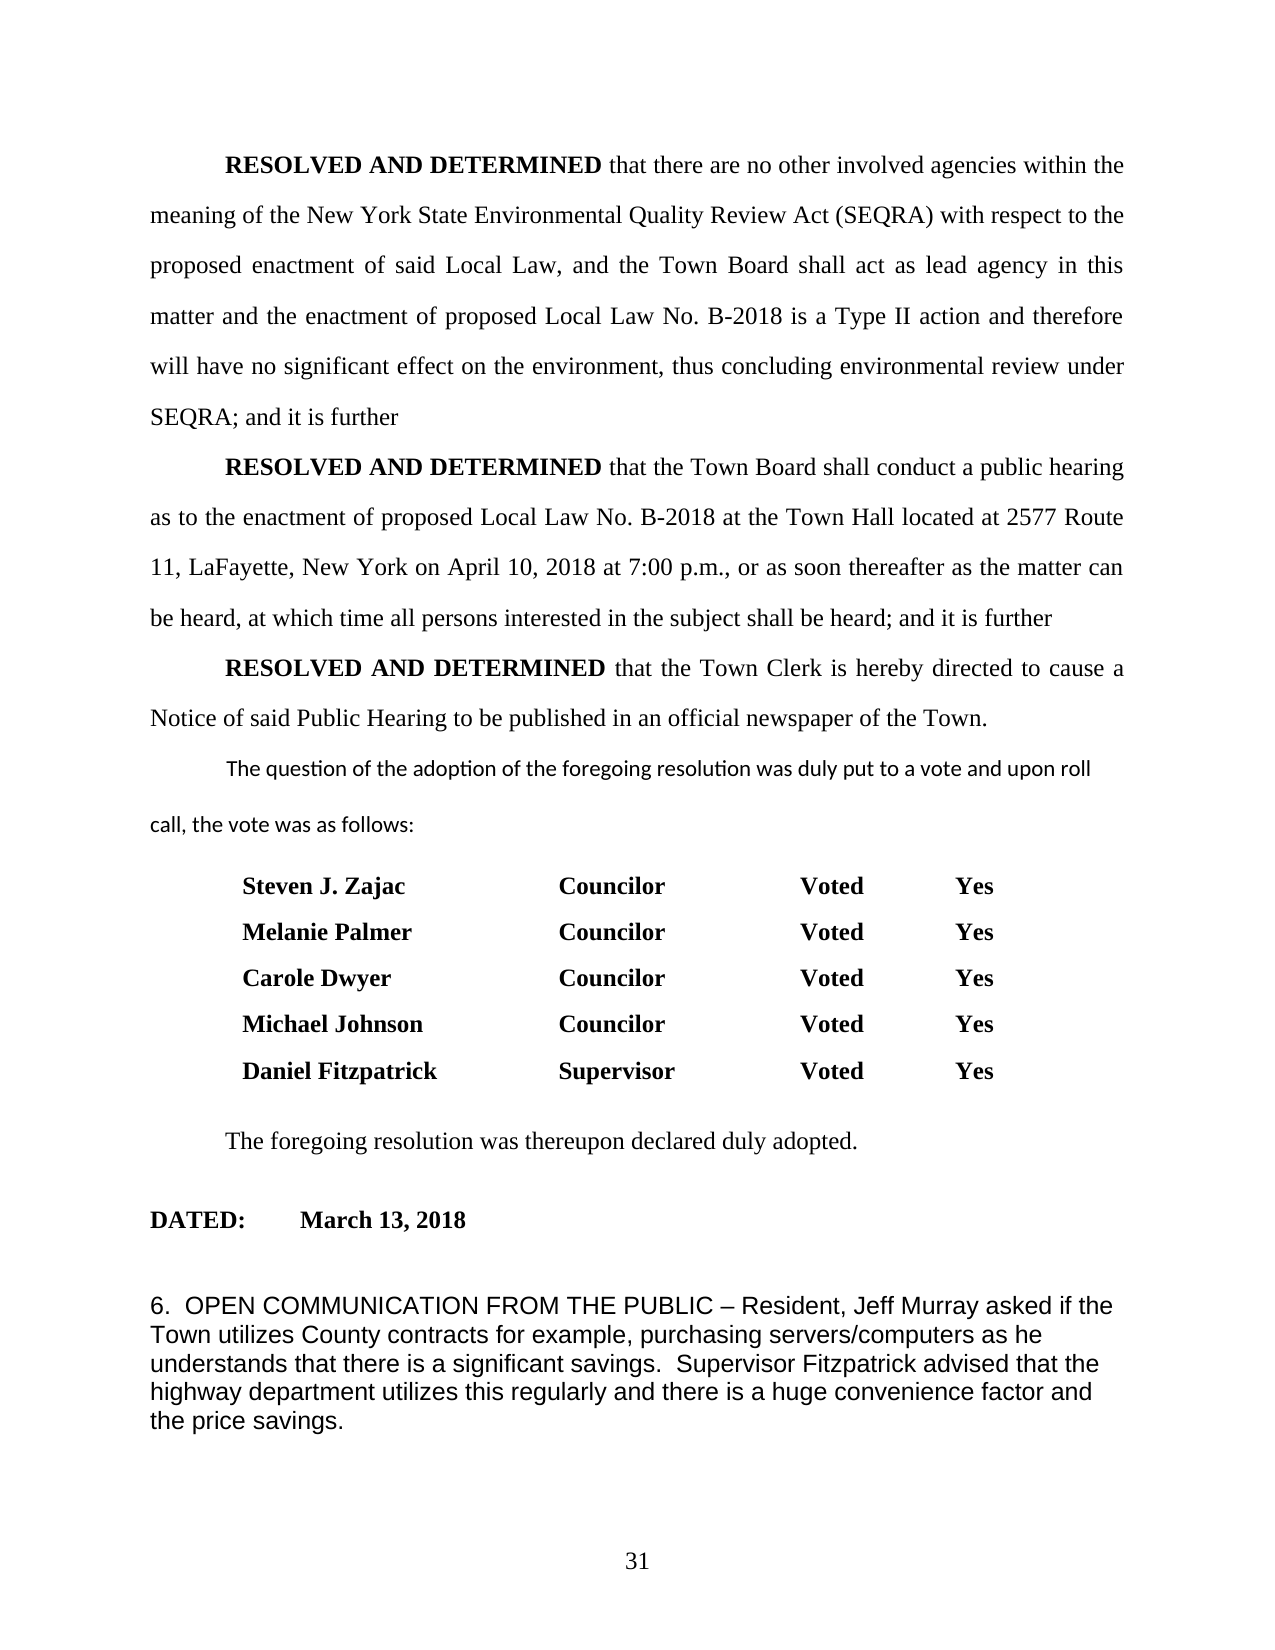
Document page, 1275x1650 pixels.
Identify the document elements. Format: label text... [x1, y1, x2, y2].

table_cell Carole Dwyer [230, 958, 546, 1004]
list The question of the adoption of the foregoing resolution was duly put to a vote and upon roll call, the vote was as follows: [150, 754, 1125, 838]
table_cell Councilor [546, 1005, 761, 1051]
table_cell Michael Johnson [230, 1005, 546, 1051]
text RESOLVED AND DETERMINED that the Town Board shall conduct a public hearing as to the enactment of proposed Local Law No. B-2018 at the Town Hall located at 2577 Route 11, LaFayette, New York on April 10, 2018 at 7:00 p.m., or as soon thereafter as the matter can be heard, at which time all persons interested in the subject shall be heard; and it is further [150, 452, 1125, 632]
table_header Councilor [546, 866, 761, 912]
table_cell Voted [761, 912, 903, 958]
table_cell Councilor [546, 958, 761, 1004]
text 6. OPEN COMMUNICATION FROM THE PUBLIC – Resident, Jeff Murray asked if the Town utilizes County contracts for example, purchasing servers/computers as he understands that there is a significant savings. Supervisor Fitzpatrick advised that the highway department utilizes this regularly and there is a huge convenience factor and the price savings. [150, 1291, 1125, 1435]
table_cell Yes [903, 1005, 1045, 1051]
table_cell Yes [903, 958, 1045, 1004]
table_cell Voted [761, 958, 903, 1004]
table_header Voted [761, 866, 903, 912]
table_cell Yes [903, 912, 1045, 958]
table_cell Daniel Fitzpatrick [230, 1051, 546, 1097]
table_header Yes [903, 866, 1045, 912]
table_cell Voted [761, 1051, 903, 1097]
table_cell Melanie Palmer [230, 912, 546, 958]
table_header Steven J. Zajac [230, 866, 546, 912]
table_cell Voted [761, 1005, 903, 1051]
text RESOLVED AND DETERMINED that there are no other involved agencies within the meaning of the New York State Environmental Quality Review Act (SEQRA) with respect to the proposed enactment of said Local Law, and the Town Board shall act as lead agency in this matter and the enactment of proposed Local Law No. B-2018 is a Type II action and therefore will have no significant effect on the environment, thus concluding environmental review under SEQRA; and it is further [150, 150, 1125, 430]
text The foregoing resolution was thereupon declared duly adopted. [150, 1126, 1125, 1154]
table_cell Yes [903, 1051, 1045, 1097]
text RESOLVED AND DETERMINED that the Town Clerk is hereby directed to cause a Notice of said Public Hearing to be published in an official newspaper of the Town. [150, 653, 1125, 732]
table_cell Supervisor [546, 1051, 761, 1097]
table_cell Councilor [546, 912, 761, 958]
text DATED: March 13, 2018 [150, 1205, 1125, 1234]
